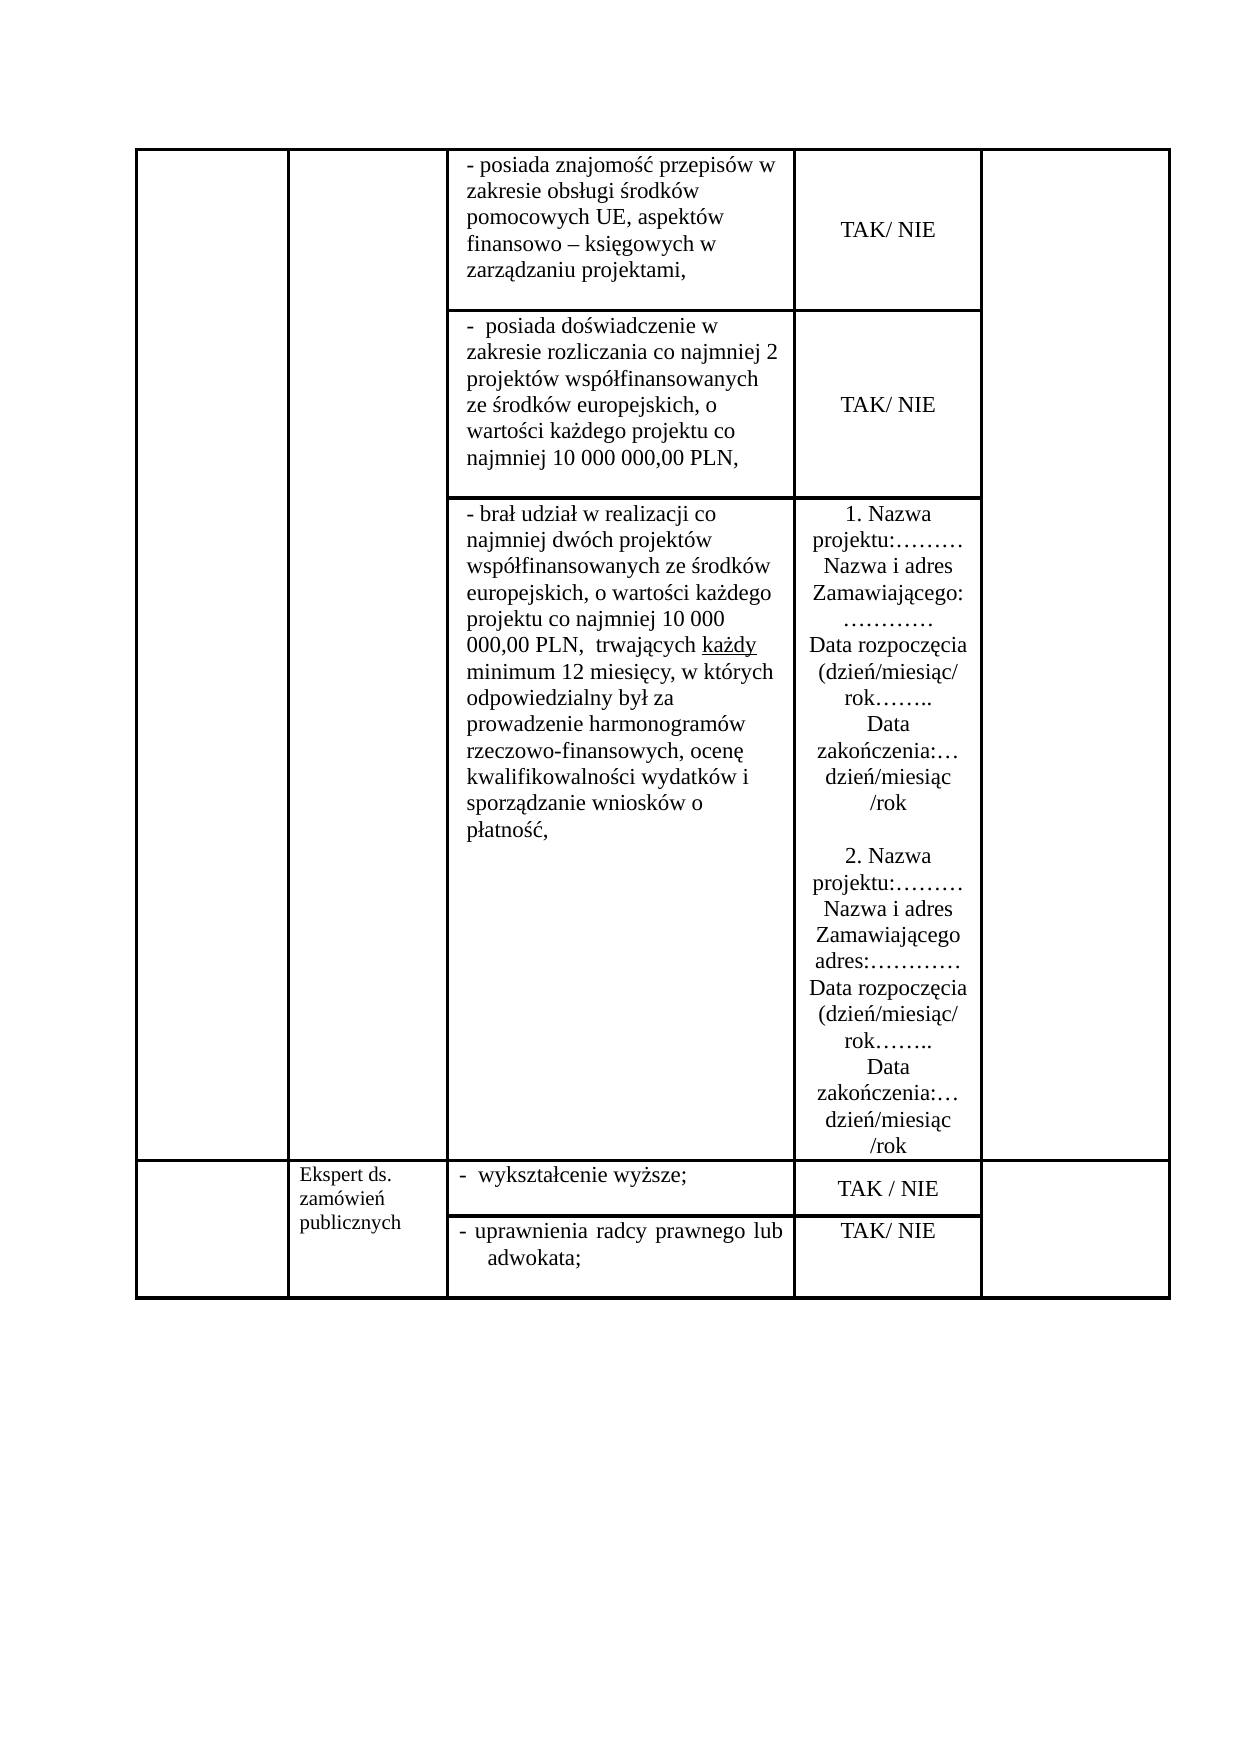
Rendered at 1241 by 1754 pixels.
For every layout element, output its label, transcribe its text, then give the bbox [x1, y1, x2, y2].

table_cell [138, 151, 287, 1158]
table_cell - brał udział w realizacji co najmniej dwóch projektów współfinansowanych ze środków europejskich, o wartości każdego projektu co najmniej 10 000 000,00 PLN, trwających każdy minimum 12 miesięcy, w których odpowiedzialny był za prowadzenie harmonogramów rzeczowo-finansowych, ocenę kwalifikowalności wydatków i sporządzanie wniosków o płatność, [449, 500, 793, 1158]
table_cell Ekspert ds. zamówień publicznych [290, 1162, 446, 1296]
table_cell - uprawnienia radcy prawnego lub adwokata; [449, 1218, 793, 1296]
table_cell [290, 151, 446, 1158]
table_cell - posiada doświadczenie w zakresie rozliczania co najmniej 2 projektów współfinansowanych ze środków europejskich, o wartości każdego projektu co najmniej 10 000 000,00 PLN, [449, 312, 793, 496]
table_cell - wykształcenie wyższe; [449, 1162, 793, 1214]
table_cell TAK / NIE [796, 1162, 980, 1214]
table_cell [983, 1162, 1168, 1296]
table_cell TAK/ NIE [796, 312, 980, 496]
table_cell TAK/ NIE [796, 1218, 980, 1296]
table_cell 1. Nazwa projektu:……… Nazwa i adres Zamawiającego:………… Data rozpoczęcia (dzień/miesiąc/ rok…….. Data zakończenia:…dzień/miesiąc /rok 2. Nazwa projektu:……… Nazwa i adres Zamawiającego adres:………… Data rozpoczęcia (dzień/miesiąc/ rok…….. Data zakończenia:…dzień/miesiąc /rok [796, 500, 980, 1158]
table_cell [138, 1162, 287, 1296]
table_cell [983, 151, 1168, 1158]
table_cell TAK/ NIE [796, 151, 980, 309]
table_cell - posiada znajomość przepisów w zakresie obsługi środków pomocowych UE, aspektów finansowo – księgowych w zarządzaniu projektami, [449, 151, 793, 309]
